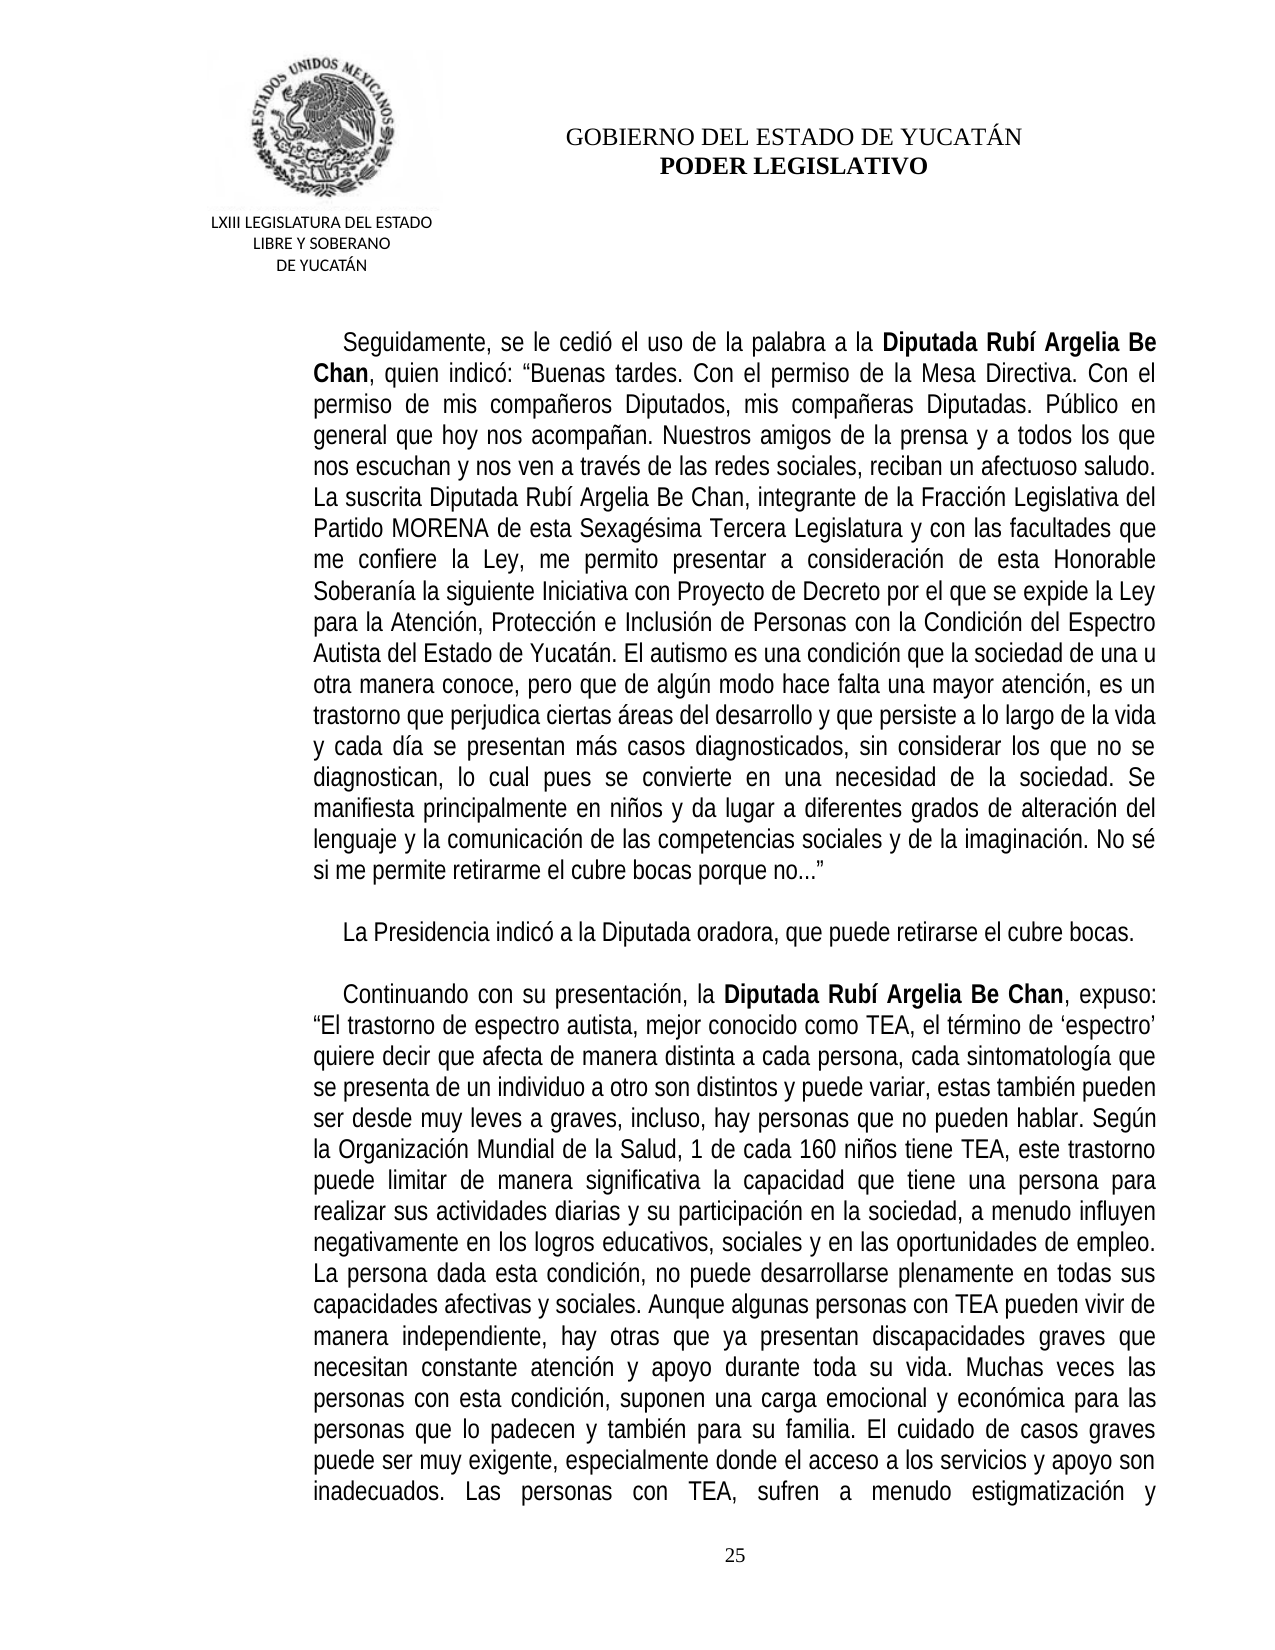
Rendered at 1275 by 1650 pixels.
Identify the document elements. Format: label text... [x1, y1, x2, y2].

text Seguidamente, se le cedió el uso de la palabra a la Diputada Rubí Argelia Be Chan, quien indicó: “Buenas tardes. Con el permiso de la Mesa Directiva. Con el permiso de mis compañeros Diputados, mis compañeras Diputadas. Público en general que hoy nos acompañan. Nuestros amigos de la prensa y a todos los que nos escuchan y nos ven a través de las redes sociales, reciban un afectuoso saludo. La suscrita Diputada Rubí Argelia Be Chan, integrante de la Fracción Legislativa del Partido MORENA de esta Sexagésima Tercera Legislatura y con las facultades que me confiere la Ley, me permito presentar a consideración de esta Honorable Soberanía la siguiente Iniciativa con Proyecto de Decreto por el que se expide la Ley para la Atención, Protección e Inclusión de Personas con la Condición del Espectro Autista del Estado de Yucatán. El autismo es una condición que la sociedad de una u otra manera conoce, pero que de algún modo hace falta una mayor atención, es un trastorno que perjudica ciertas áreas del desarrollo y que persiste a lo largo de la vida y cada día se presentan más casos diagnosticados, sin considerar los que no se diagnostican, lo cual pues se convierte en una necesidad de la sociedad. Se manifiesta principalmente en niños y da lugar a diferentes grados de alteración del lenguaje y la comunicación de las competencias sociales y de la imaginación. No sé si me permite retirarme el cubre bocas porque no...” [313, 326, 1157, 885]
picture [206, 50, 443, 211]
text La Presidencia indicó a la Diputada oradora, que puede retirarse el cubre bocas. [313, 916, 1157, 947]
